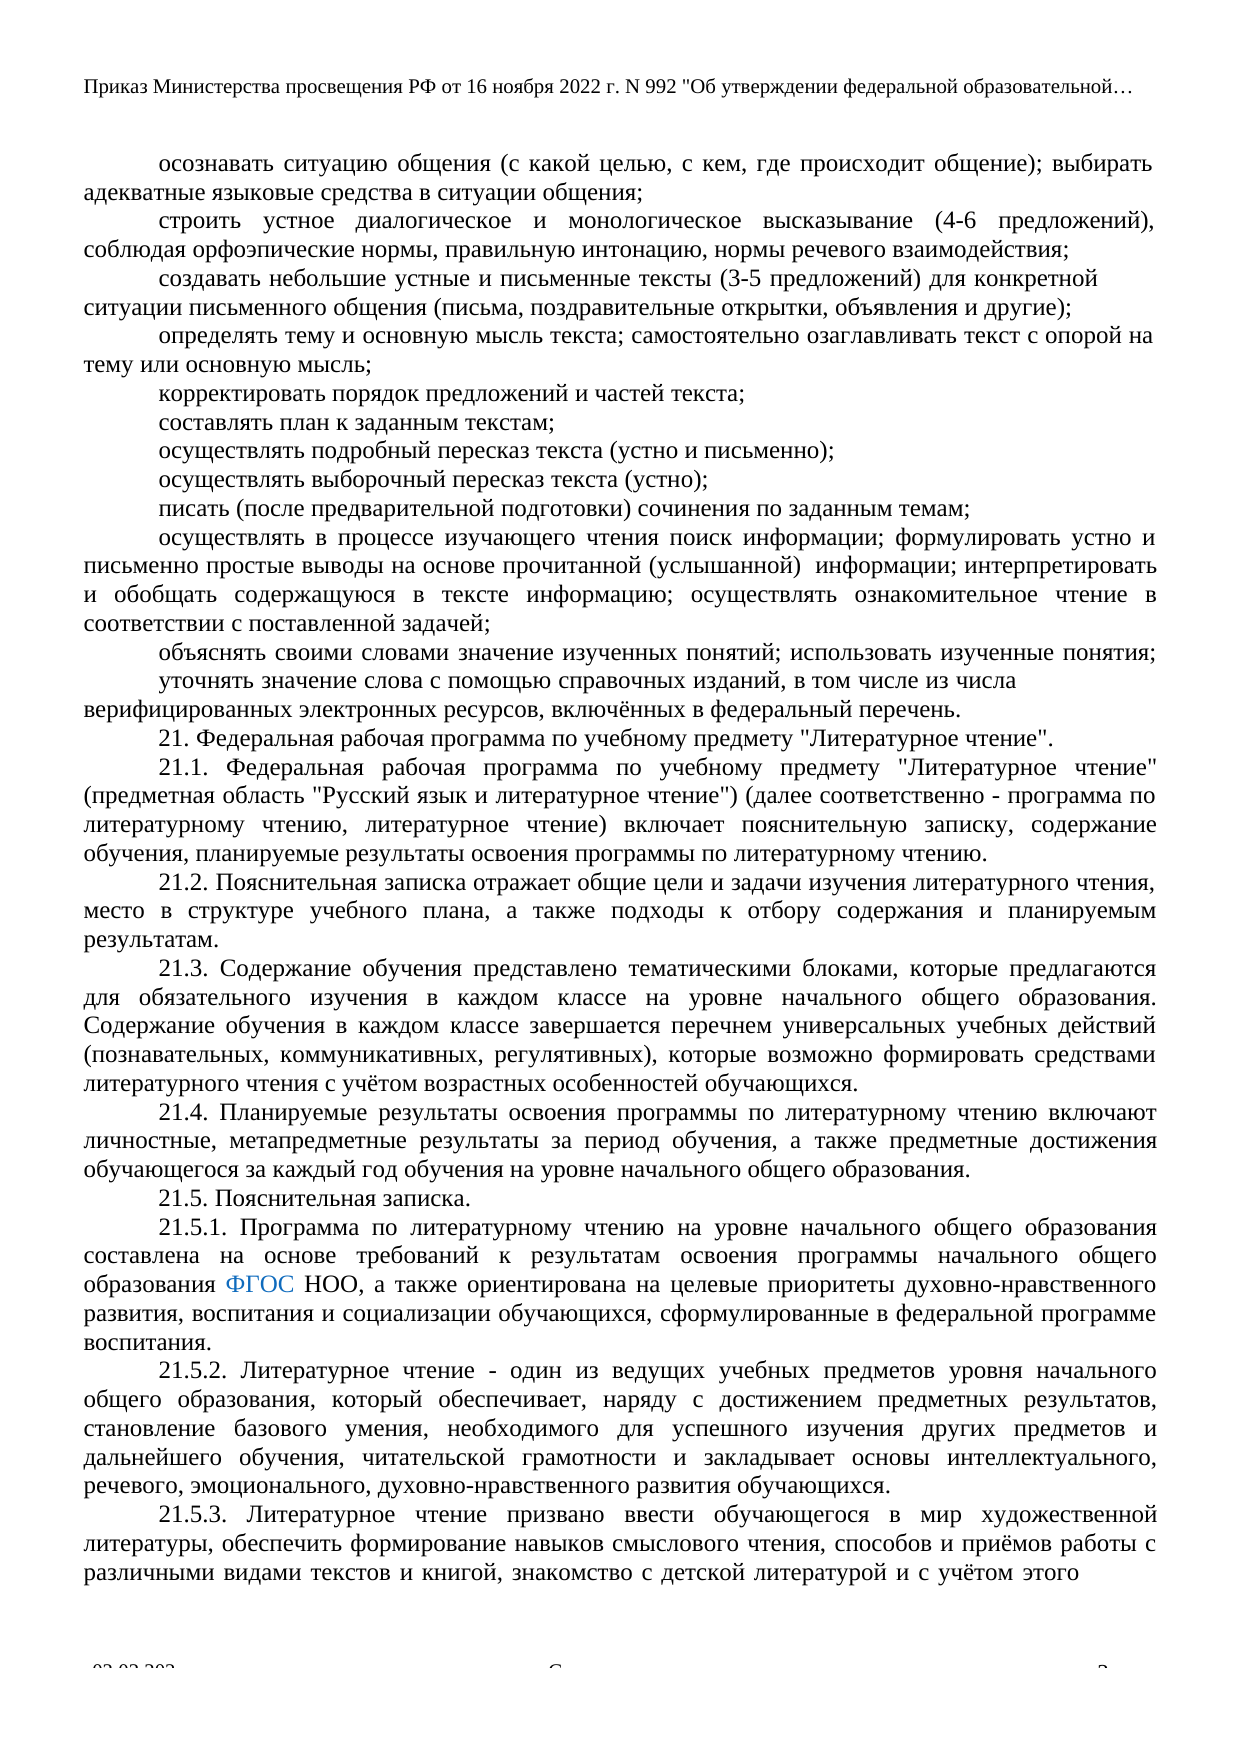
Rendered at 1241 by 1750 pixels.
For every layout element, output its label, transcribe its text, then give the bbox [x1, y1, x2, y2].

text осознавать ситуацию общения (с какой целью, с кем, где происходит общение); выбирать адекватные языковые средства в ситуации общения; [83, 148, 1201, 205]
list Федеральная рабочая программа по учебному предмету "Литературное чтение". [158, 723, 1201, 752]
list Пояснительная записка отражает общие цели и задачи изучения литературного чтения, место в структуре учебного плана, а также подходы к отбору содержания и планируемым результатам. [83, 867, 1156, 953]
text корректировать порядок предложений и частей текста; составлять план к заданным текстам; [158, 378, 748, 435]
text строить устное диалогическое и монологическое высказывание (4-6 предложений), соблюдая орфоэпические нормы, правильную интонацию, нормы речевого взаимодействия; [83, 205, 1157, 263]
list Планируемые результаты освоения программы по литературному чтению включают личностные, метапредметные результаты за период обучения, а также предметные достижения обучающегося за каждый год обучения на уровне начального общего образования. [83, 1097, 1157, 1183]
list Литературное чтение призвано ввести обучающегося в мир художественной литературы, обеспечить формирование навыков смыслового чтения, способов и приёмов работы с различными видами текстов и книгой, знакомство с детской литературой и с учётом этого [83, 1499, 1157, 1586]
list Литературное чтение - один из ведущих учебных предметов уровня начального общего образования, который обеспечивает, наряду с достижением предметных результатов, становление базового умения, необходимого для успешного изучения других предметов и дальнейшего обучения, читательской грамотности и закладывает основы интеллектуального, речевого, эмоционального, духовно-нравственного развития обучающихся. [83, 1356, 1157, 1499]
text объяснять своими словами значение изученных понятий; использовать изученные понятия; уточнять значение слова с помощью справочных изданий, в том числе из числа [158, 637, 1157, 694]
text создавать небольшие устные и письменные тексты (3-5 предложений) для конкретной ситуации письменного общения (письма, поздравительные открытки, объявления и другие); [83, 263, 1115, 320]
text верифицированных электронных ресурсов, включённых в федеральный перечень. [83, 694, 1201, 723]
text осуществлять подробный пересказ текста (устно и письменно); осуществлять выборочный пересказ текста (устно); [158, 435, 835, 493]
list Содержание обучения представлено тематическими блоками, которые предлагаются для обязательного изучения в каждом классе на уровне начального общего образования. Содержание обучения в каждом классе завершается перечнем универсальных учебных действий (познавательных, коммуникативных, регулятивных), которые возможно формировать средствами литературного чтения с учётом возрастных особенностей обучающихся. [83, 953, 1157, 1097]
list Пояснительная записка. [158, 1183, 1201, 1212]
list Федеральная рабочая программа по учебному предмету "Литературное чтение" (предметная область "Русский язык и литературное чтение") (далее соответственно - программа по литературному чтению, литературное чтение) включает пояснительную записку, содержание обучения, планируемые результаты освоения программы по литературному чтению. [83, 752, 1157, 867]
list Программа по литературному чтению на уровне начального общего образования составлена на основе требований к результатам освоения программы начального общего образования ФГОС НОО, а также ориентирована на целевые приоритеты духовно-нравственного развития, воспитания и социализации обучающихся, сформулированные в федеральной программе воспитания. [83, 1212, 1157, 1356]
text осуществлять в процессе изучающего чтения поиск информации; формулировать устно и письменно простые выводы на основе прочитанной (услышанной) информации; интерпретировать и обобщать содержащуюся в тексте информацию; осуществлять ознакомительное чтение в соответствии с поставленной задачей; [83, 522, 1157, 637]
text определять тему и основную мысль текста; самостоятельно озаглавливать текст с опорой на тему или основную мысль; [83, 320, 1201, 378]
text писать (после предварительной подготовки) сочинения по заданным темам; [158, 493, 1201, 522]
